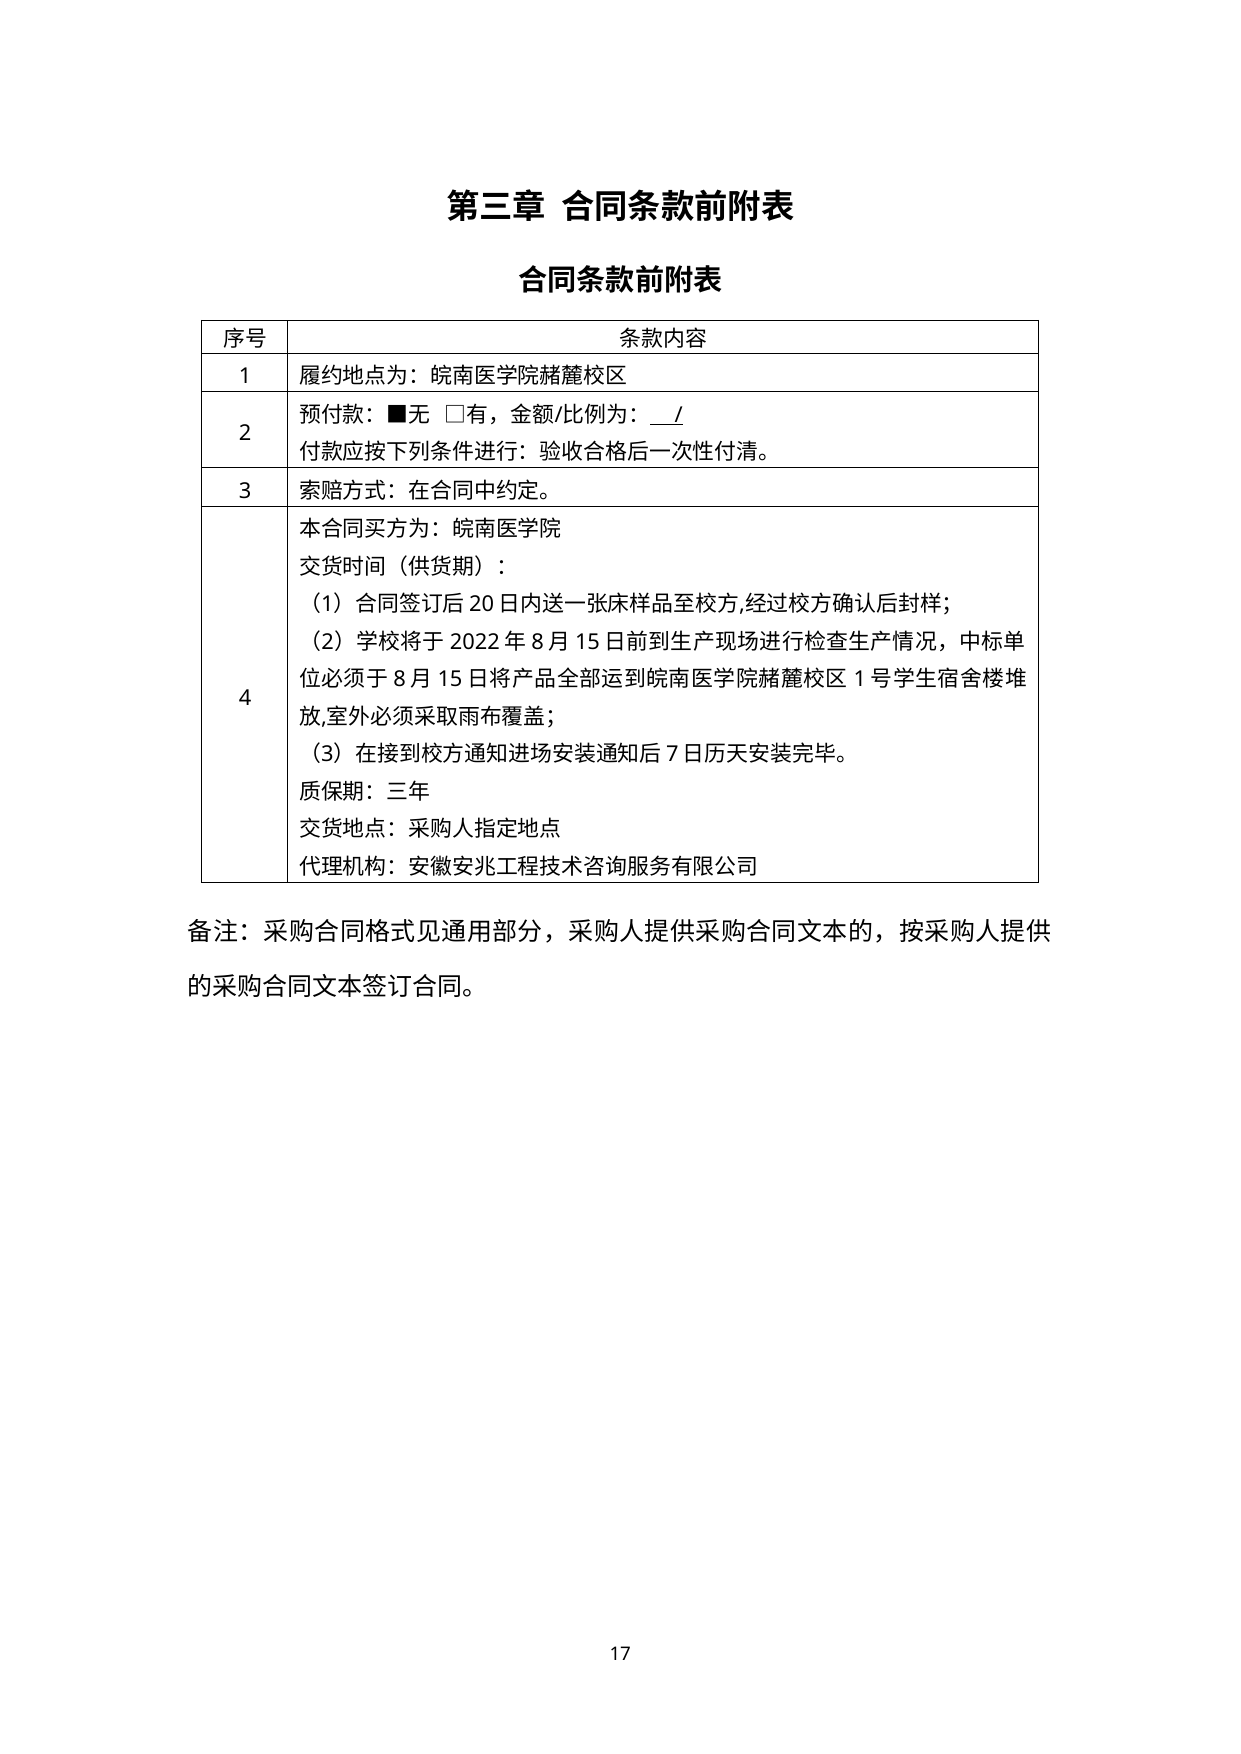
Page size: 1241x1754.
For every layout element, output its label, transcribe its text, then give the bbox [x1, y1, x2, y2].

table_cell 1 [202, 354, 287, 391]
table_cell 履约地点为：皖南医学院赭麓校区 [288, 354, 1038, 391]
table_cell 索赔方式：在合同中约定。 [288, 468, 1038, 506]
subtitle 第三章 合同条款前附表 [187, 177, 1053, 229]
table_cell 3 [202, 468, 287, 506]
table_header 序号 [202, 321, 287, 352]
table_cell 预付款：■无 □有，金额/比例为： / 付款应按下列条件进行：验收合格后一次性付清。 [288, 392, 1038, 467]
table_cell 2 [202, 392, 287, 467]
text 备注：采购合同格式见通用部分，采购人提供采购合同文本的，按采购人提供的采购合同文本签订合同。 [187, 912, 1053, 1002]
table_cell 4 [202, 507, 287, 882]
table_cell 本合同买方为：皖南医学院 交货时间（供货期）： （1）合同签订后20日内送一张床样品至校方,经过校方确认后封样； （2）学校将于2022年8月15日前到生产现场进行检查生产情况，中标单位必须于8月15日将产品全部运到皖南医学院赭麓校区1号学生宿舍楼堆放,室外必须采取雨布覆盖； （3）在接到校方通知进场安装通知后7日历天安装完毕。 质保期：三年 交货地点：采购人指定地点 代理机构：安徽安兆工程技术咨询服务有限公司 [288, 507, 1038, 882]
text 合同条款前附表 [187, 256, 1053, 298]
table_header 条款内容 [288, 321, 1038, 352]
